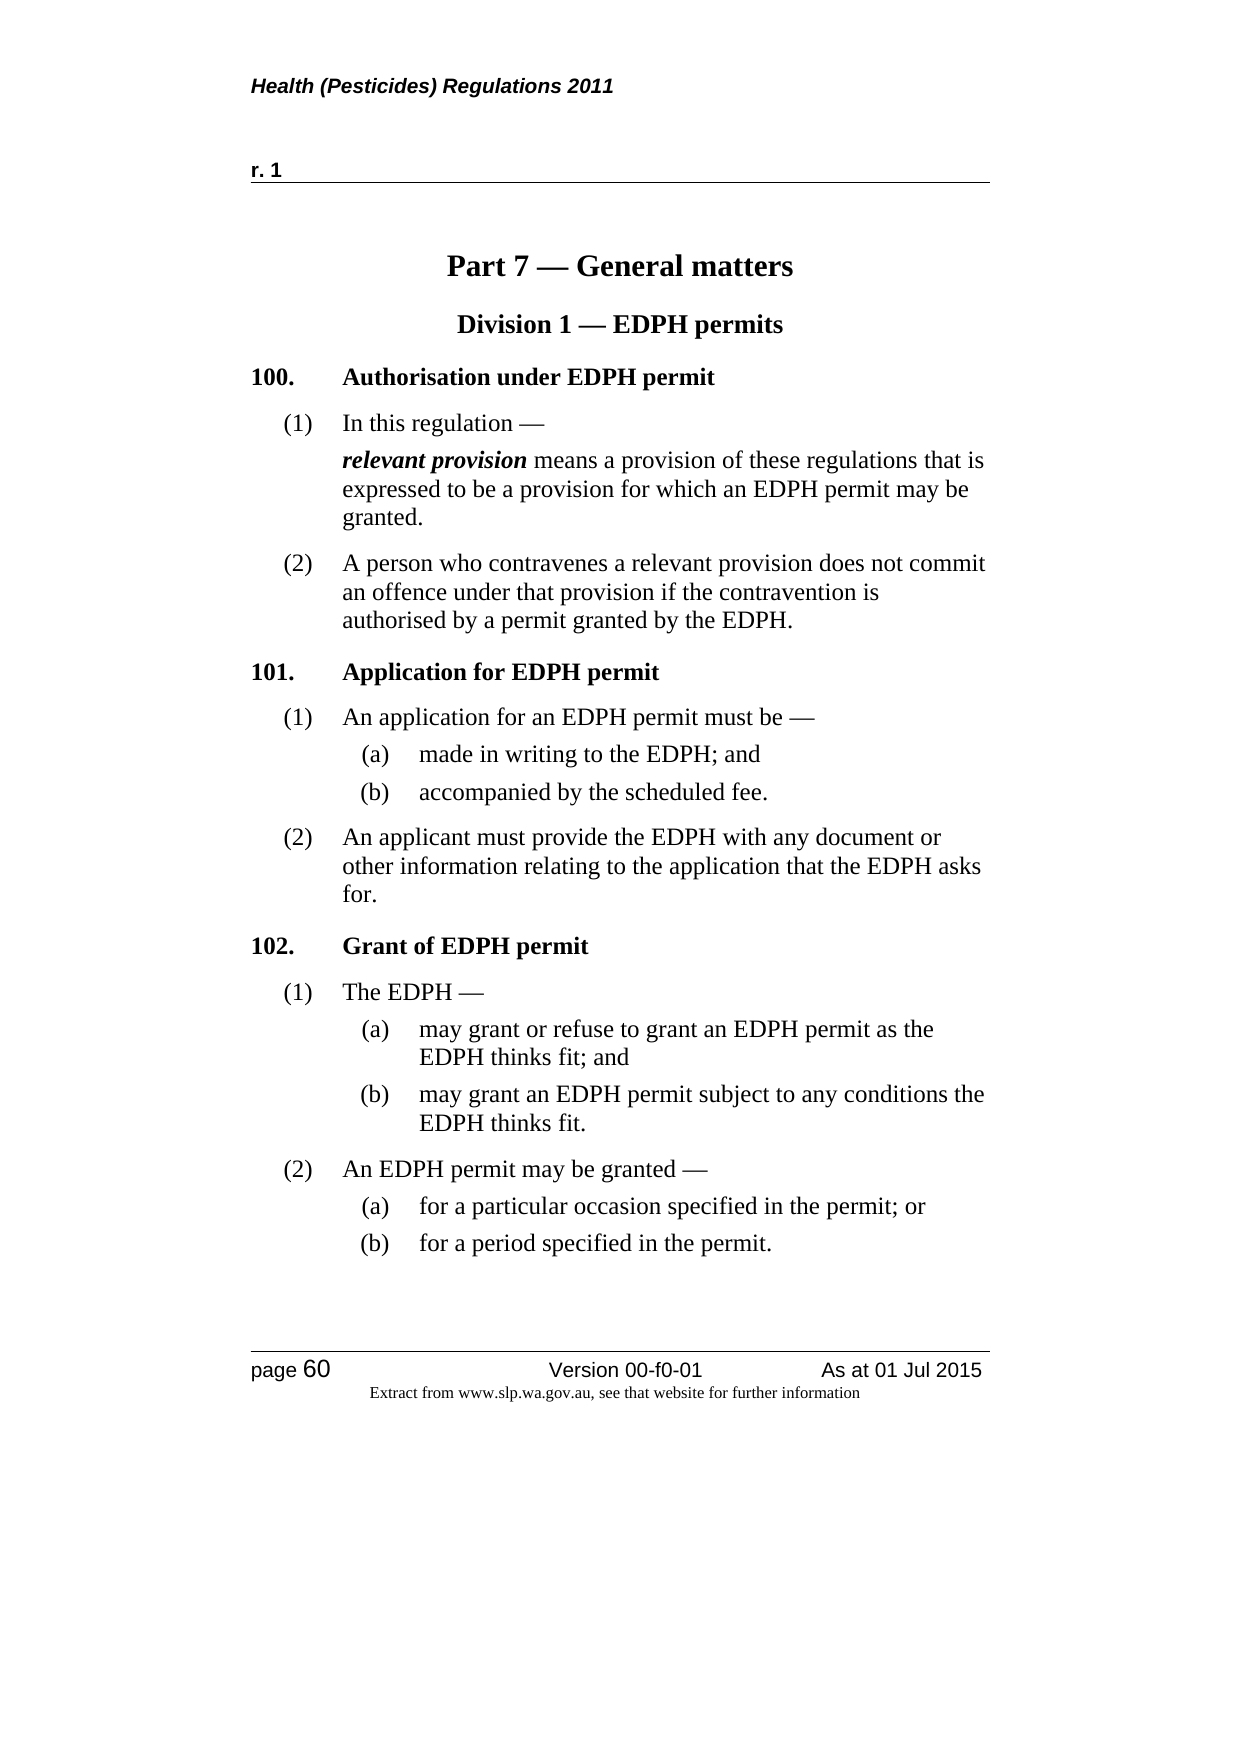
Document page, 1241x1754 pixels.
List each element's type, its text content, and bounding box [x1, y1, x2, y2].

text (2) A person who contravenes a relevant provision does not commit an offence under that provision if the contravention is authorised by a permit granted by the EDPH. [251, 548, 990, 634]
text (b) accompanied by the scheduled fee. [251, 777, 990, 805]
subtitle 102. Grant of EDPH permit [251, 931, 990, 960]
text (1) The EDPH — [251, 977, 990, 1005]
subtitle Part 7 — General matters [251, 247, 990, 283]
text (2) An EDPH permit may be granted — [251, 1154, 990, 1182]
text (1) In this regulation — [251, 408, 990, 437]
text (1) An application for an EDPH permit must be — [251, 702, 990, 731]
text (b) may grant an EDPH permit subject to any conditions the EDPH thinks fit. [251, 1079, 990, 1137]
text relevant provision means a provision of these regulations that is expressed to be a provision for which an EDPH permit may be granted. [251, 445, 990, 531]
subtitle Division 1 — EDPH permits [251, 308, 990, 339]
subtitle 101. Application for EDPH permit [251, 657, 990, 686]
text (b) for a period specified in the permit. [251, 1228, 990, 1257]
text (2) An applicant must provide the EDPH with any document or other information relating to the application that the EDPH asks for. [251, 822, 990, 908]
text (a) made in writing to the EDPH; and [251, 739, 990, 768]
text (a) may grant or refuse to grant an EDPH permit as the EDPH thinks fit; and [251, 1014, 990, 1071]
text (a) for a particular occasion specified in the permit; or [251, 1191, 990, 1219]
subtitle 100. Authorisation under EDPH permit [251, 362, 990, 391]
